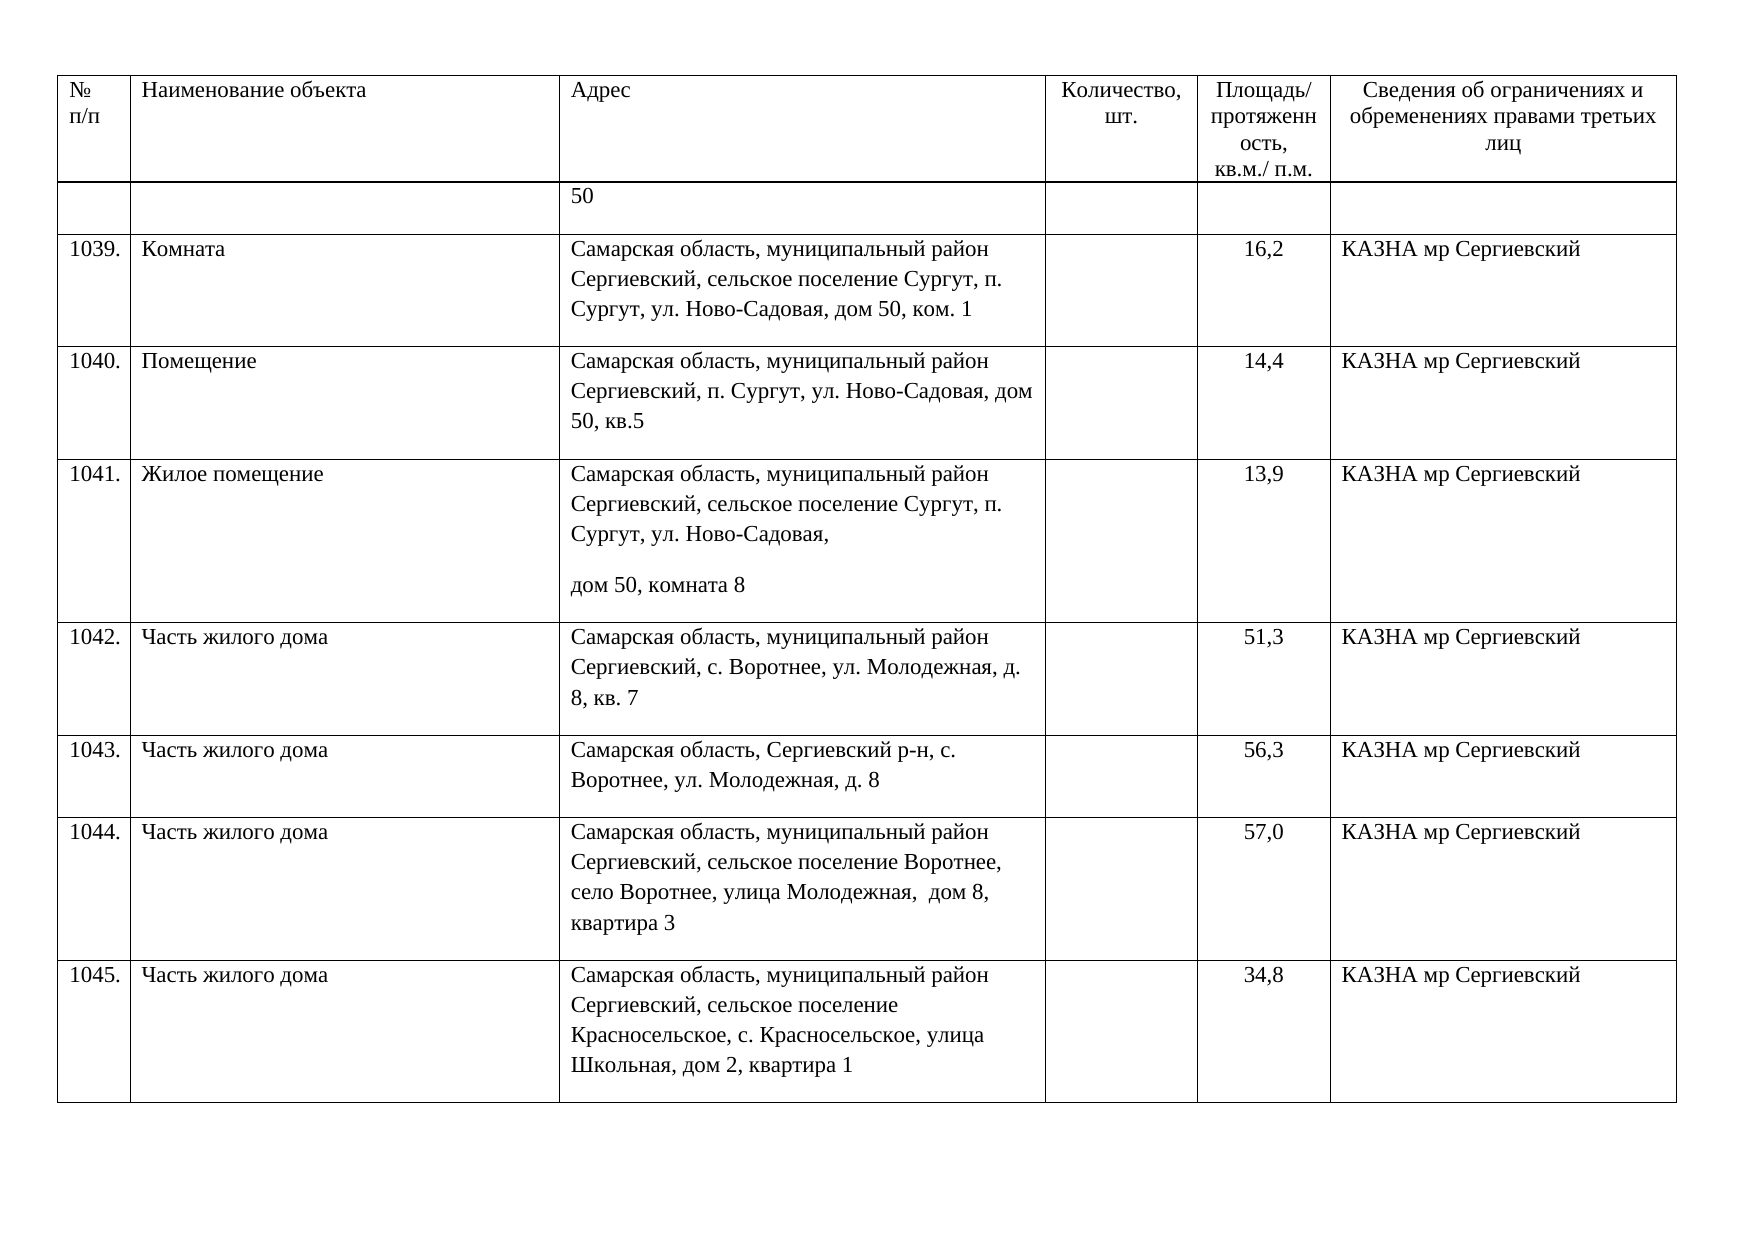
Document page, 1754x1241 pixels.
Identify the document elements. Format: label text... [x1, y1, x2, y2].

table_header № п/п [58, 76, 130, 181]
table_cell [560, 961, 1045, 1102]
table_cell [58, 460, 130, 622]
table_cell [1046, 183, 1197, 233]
table_header Наименование объекта [131, 76, 559, 181]
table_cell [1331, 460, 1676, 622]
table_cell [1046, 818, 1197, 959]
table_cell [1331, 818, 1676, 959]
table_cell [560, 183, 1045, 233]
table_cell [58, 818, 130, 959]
table_header Сведения об ограничениях и обременениях правами третьих лиц [1331, 76, 1676, 181]
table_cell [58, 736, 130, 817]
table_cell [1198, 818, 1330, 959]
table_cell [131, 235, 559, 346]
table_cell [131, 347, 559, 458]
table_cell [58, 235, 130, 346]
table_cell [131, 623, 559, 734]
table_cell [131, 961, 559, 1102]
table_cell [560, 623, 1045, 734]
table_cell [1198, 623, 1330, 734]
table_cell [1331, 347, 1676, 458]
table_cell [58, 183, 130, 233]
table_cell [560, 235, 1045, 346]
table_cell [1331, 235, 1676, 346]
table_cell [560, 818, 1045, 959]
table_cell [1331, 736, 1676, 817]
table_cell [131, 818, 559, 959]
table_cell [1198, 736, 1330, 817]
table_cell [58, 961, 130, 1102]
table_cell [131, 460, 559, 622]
table_header Площадь/ протяженность, кв.м./ п.м. [1198, 76, 1330, 181]
table_header Количество, шт. [1046, 76, 1197, 181]
table_header Адрес [560, 76, 1045, 181]
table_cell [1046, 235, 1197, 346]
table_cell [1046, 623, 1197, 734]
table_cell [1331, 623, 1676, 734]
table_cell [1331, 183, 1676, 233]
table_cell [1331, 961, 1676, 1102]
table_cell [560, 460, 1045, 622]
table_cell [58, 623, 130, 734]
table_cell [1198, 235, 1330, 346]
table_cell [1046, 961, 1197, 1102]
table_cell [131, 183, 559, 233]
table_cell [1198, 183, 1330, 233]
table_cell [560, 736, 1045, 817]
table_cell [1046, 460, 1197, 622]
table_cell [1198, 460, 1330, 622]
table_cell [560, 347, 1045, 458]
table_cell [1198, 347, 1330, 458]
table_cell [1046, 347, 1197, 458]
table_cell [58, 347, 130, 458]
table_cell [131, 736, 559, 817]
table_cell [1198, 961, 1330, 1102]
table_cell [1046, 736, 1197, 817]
